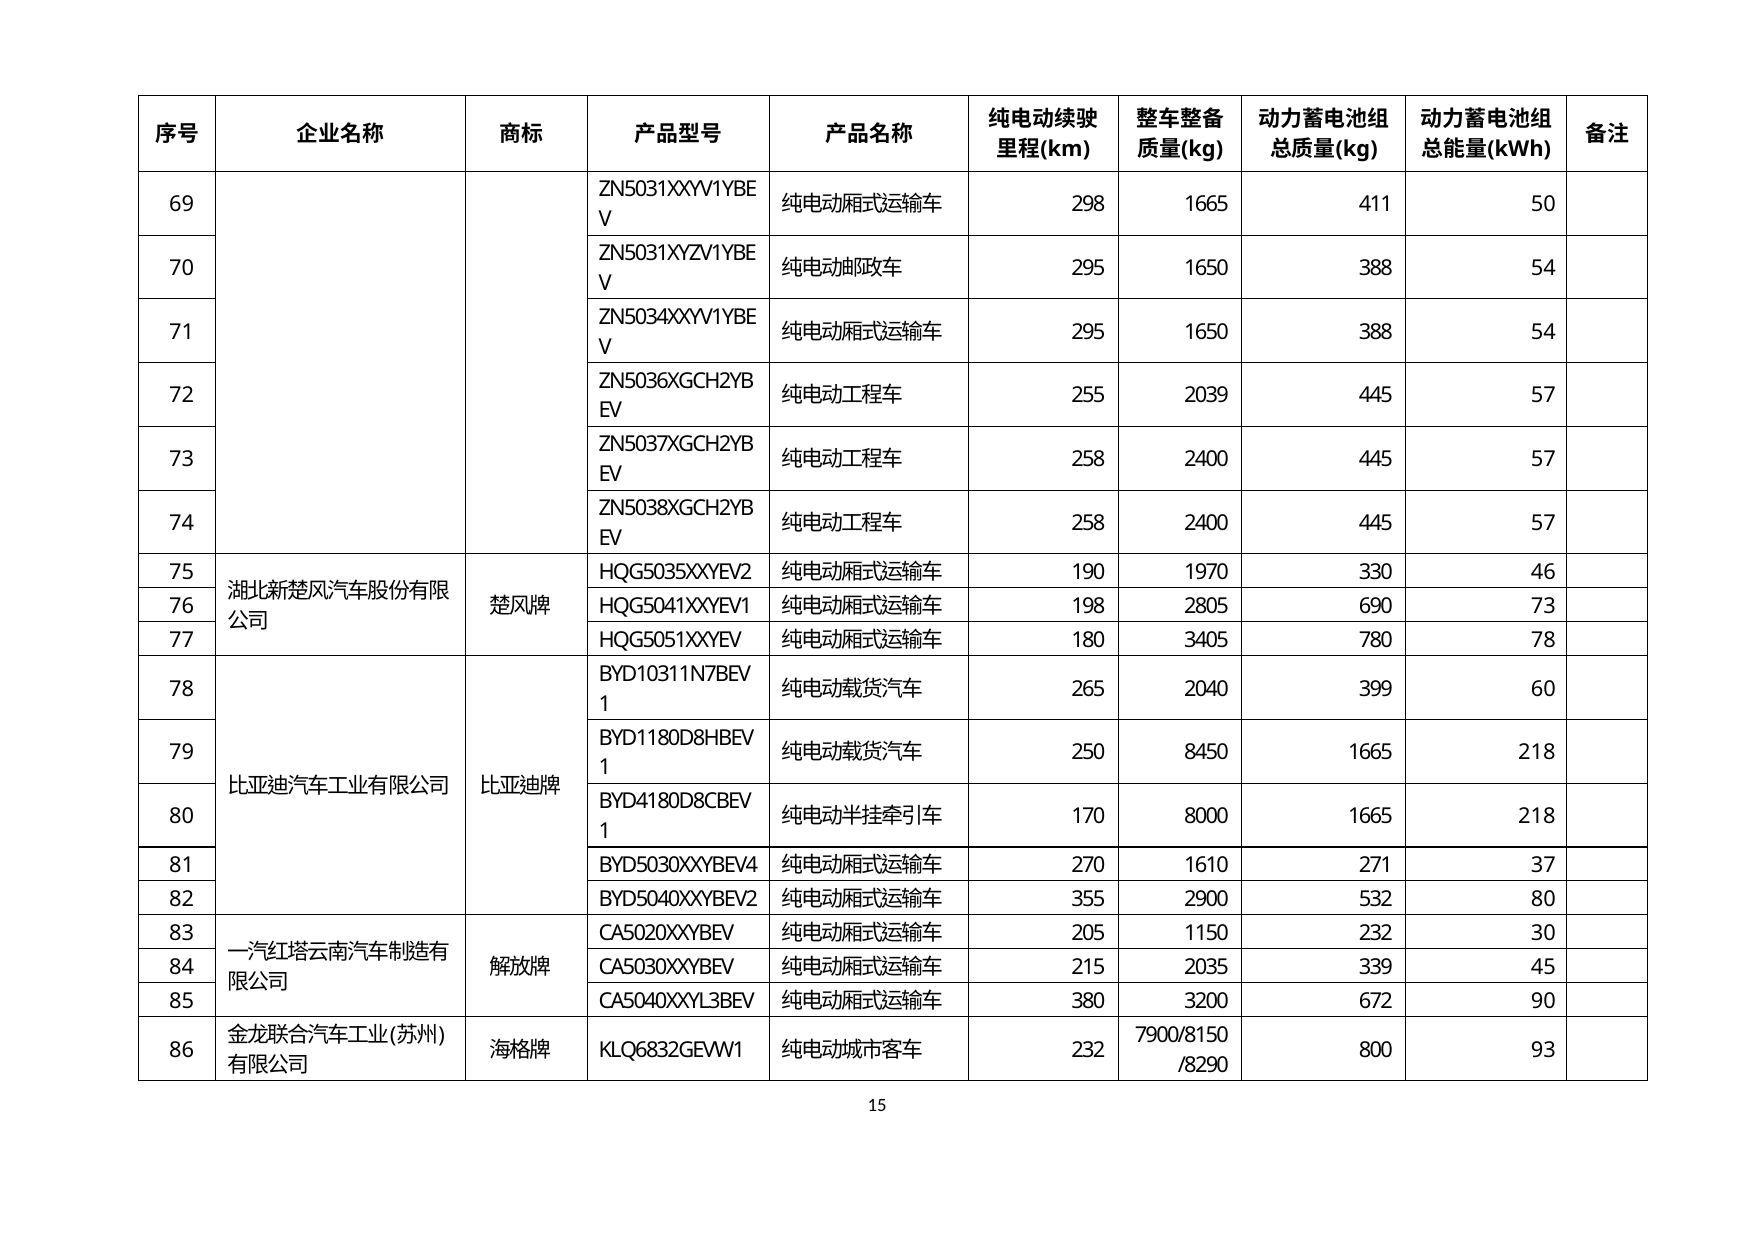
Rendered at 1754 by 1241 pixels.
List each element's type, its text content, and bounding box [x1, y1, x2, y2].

table_cell [139, 784, 215, 846]
table_cell [139, 554, 215, 587]
table_cell [1567, 915, 1647, 948]
table_cell 1665 [1119, 172, 1241, 234]
table_cell 2900 [1119, 881, 1241, 914]
table_cell ZN5034XXYV1YBEV [588, 299, 769, 362]
table_cell [139, 172, 215, 234]
table_cell 270 [969, 848, 1118, 880]
table_cell 295 [969, 236, 1118, 298]
table_cell 411 [1242, 172, 1405, 234]
table_cell [139, 588, 215, 621]
table_cell [1567, 656, 1647, 719]
table_cell 50 [1406, 172, 1566, 234]
table_cell [1567, 363, 1647, 426]
table_header 纯电动续驶里程(km) [969, 96, 1118, 171]
table_cell 250 [969, 720, 1118, 783]
table_cell 255 [969, 363, 1118, 426]
table_cell 170 [969, 784, 1118, 846]
table_header 产品型号 [588, 96, 769, 171]
table_cell 54 [1406, 299, 1566, 362]
table_cell 295 [969, 299, 1118, 362]
table_cell HQG5041XXYEV1 [588, 588, 769, 621]
table_cell 纯电动厢式运输车 [770, 299, 968, 362]
table_cell 265 [969, 656, 1118, 719]
table_cell ZN5031XXYV1YBEV [588, 172, 769, 234]
table_cell 271 [1242, 848, 1405, 880]
table_header 产品名称 [770, 96, 968, 171]
table_cell 8000 [1119, 784, 1241, 846]
table_cell 7900/8150 /8290 [1119, 1017, 1241, 1080]
table_cell ZN5036XGCH2YBEV [588, 363, 769, 426]
table_cell [139, 881, 215, 914]
table_cell CA5020XXYBEV [588, 915, 769, 948]
table_cell 湖北新楚风汽车股份有限公司 [216, 554, 465, 655]
table_cell 纯电动厢式运输车 [770, 949, 968, 982]
table_cell [139, 427, 215, 489]
table_cell [1567, 983, 1647, 1016]
table_cell 198 [969, 588, 1118, 621]
table_cell 纯电动厢式运输车 [770, 881, 968, 914]
table_cell [1567, 881, 1647, 914]
table_cell 纯电动城市客车 [770, 1017, 968, 1080]
table_cell 一汽红塔云南汽车制造有限公司 [216, 915, 465, 1016]
table_cell 73 [1406, 588, 1566, 621]
table_cell [139, 363, 215, 426]
table_cell 380 [969, 983, 1118, 1016]
table_cell [1567, 236, 1647, 298]
table_cell [139, 1017, 215, 1080]
table_cell 215 [969, 949, 1118, 982]
table_cell [139, 949, 215, 982]
table_cell 445 [1242, 363, 1405, 426]
table_cell 2035 [1119, 949, 1241, 982]
table_cell 解放牌 [466, 915, 587, 1016]
table_cell [1567, 622, 1647, 655]
table_cell [1567, 1017, 1647, 1080]
table_header 企业名称 [216, 96, 465, 171]
table_cell 30 [1406, 915, 1566, 948]
table_cell 218 [1406, 720, 1566, 783]
table_header 备注 [1567, 96, 1647, 171]
table_cell [139, 720, 215, 783]
table_cell 339 [1242, 949, 1405, 982]
table_cell 78 [1406, 622, 1566, 655]
table_cell 1650 [1119, 299, 1241, 362]
table_cell 纯电动厢式运输车 [770, 983, 968, 1016]
table_cell 532 [1242, 881, 1405, 914]
table_cell 258 [969, 427, 1118, 489]
table_cell 1610 [1119, 848, 1241, 880]
table_cell 54 [1406, 236, 1566, 298]
table_cell 纯电动厢式运输车 [770, 915, 968, 948]
table_cell 纯电动厢式运输车 [770, 554, 968, 587]
table_cell [1567, 588, 1647, 621]
table_cell BYD4180D8CBEV1 [588, 784, 769, 846]
table_cell [1567, 172, 1647, 234]
table_cell 1650 [1119, 236, 1241, 298]
table_header 整车整备质量(kg) [1119, 96, 1241, 171]
table_cell 纯电动厢式运输车 [770, 588, 968, 621]
table_cell 46 [1406, 554, 1566, 587]
table_cell [1567, 491, 1647, 553]
table_cell CA5030XXYBEV [588, 949, 769, 982]
table_cell 纯电动载货汽车 [770, 656, 968, 719]
table_cell 1970 [1119, 554, 1241, 587]
table_cell 纯电动厢式运输车 [770, 848, 968, 880]
table_cell 纯电动工程车 [770, 427, 968, 489]
table_cell 3405 [1119, 622, 1241, 655]
table_cell BYD10311N7BEV1 [588, 656, 769, 719]
table_cell HQG5035XXYEV2 [588, 554, 769, 587]
table_cell 1665 [1242, 720, 1405, 783]
table_cell BYD5030XXYBEV4 [588, 848, 769, 880]
table_cell 330 [1242, 554, 1405, 587]
table_cell 258 [969, 491, 1118, 553]
table_cell [1567, 784, 1647, 846]
table_cell 2805 [1119, 588, 1241, 621]
table_cell 57 [1406, 363, 1566, 426]
table_cell 800 [1242, 1017, 1405, 1080]
table_header 动力蓄电池组总能量(kWh) [1406, 96, 1566, 171]
table_cell 楚风牌 [466, 554, 587, 655]
table_cell 355 [969, 881, 1118, 914]
table_cell [1567, 949, 1647, 982]
table_cell 3200 [1119, 983, 1241, 1016]
table_cell 2400 [1119, 491, 1241, 553]
table_cell 298 [969, 172, 1118, 234]
table_cell 399 [1242, 656, 1405, 719]
table_cell 445 [1242, 427, 1405, 489]
table_cell 218 [1406, 784, 1566, 846]
table_header 商标 [466, 96, 587, 171]
table_cell 90 [1406, 983, 1566, 1016]
table_cell 2040 [1119, 656, 1241, 719]
table_cell 60 [1406, 656, 1566, 719]
table_cell [139, 915, 215, 948]
table_cell 232 [969, 1017, 1118, 1080]
table_cell [139, 299, 215, 362]
table_cell 纯电动工程车 [770, 491, 968, 553]
table_cell HQG5051XXYEV [588, 622, 769, 655]
table_cell 445 [1242, 491, 1405, 553]
table_cell 纯电动邮政车 [770, 236, 968, 298]
table_cell [139, 491, 215, 553]
table_cell ZN5038XGCH2YBEV [588, 491, 769, 553]
table_cell BYD1180D8HBEV1 [588, 720, 769, 783]
table_cell 比亚迪牌 [466, 656, 587, 914]
table_cell ZN5037XGCH2YBEV [588, 427, 769, 489]
table_cell 180 [969, 622, 1118, 655]
table_cell [1567, 299, 1647, 362]
table_cell 纯电动工程车 [770, 363, 968, 426]
table_cell [1567, 720, 1647, 783]
table_cell [139, 656, 215, 719]
table_cell [1567, 427, 1647, 489]
table_cell 1665 [1242, 784, 1405, 846]
table_cell BYD5040XXYBEV2 [588, 881, 769, 914]
table_cell 金龙联合汽车工业(苏州)有限公司 [216, 1017, 465, 1080]
table_cell [139, 983, 215, 1016]
table_cell 80 [1406, 881, 1566, 914]
table_cell 纯电动厢式运输车 [770, 172, 968, 234]
table_cell 57 [1406, 427, 1566, 489]
table_header 动力蓄电池组总质量(kg) [1242, 96, 1405, 171]
table_cell 232 [1242, 915, 1405, 948]
table_cell CA5040XXYL3BEV [588, 983, 769, 1016]
table_cell 388 [1242, 236, 1405, 298]
table_cell [139, 622, 215, 655]
table_cell 690 [1242, 588, 1405, 621]
table_cell 205 [969, 915, 1118, 948]
table_cell 纯电动半挂牵引车 [770, 784, 968, 846]
table_cell [139, 848, 215, 880]
table_cell 2400 [1119, 427, 1241, 489]
table_cell 190 [969, 554, 1118, 587]
table_cell 388 [1242, 299, 1405, 362]
table_cell 780 [1242, 622, 1405, 655]
table_header 序号 [139, 96, 215, 171]
table_cell ZN5031XYZV1YBEV [588, 236, 769, 298]
table_cell 672 [1242, 983, 1405, 1016]
table_cell 93 [1406, 1017, 1566, 1080]
table_cell KLQ6832GEVW1 [588, 1017, 769, 1080]
table_cell 2039 [1119, 363, 1241, 426]
table_cell 8450 [1119, 720, 1241, 783]
table_cell 37 [1406, 848, 1566, 880]
table_cell 纯电动厢式运输车 [770, 622, 968, 655]
table_cell 纯电动载货汽车 [770, 720, 968, 783]
table_cell 57 [1406, 491, 1566, 553]
table_cell 比亚迪汽车工业有限公司 [216, 656, 465, 914]
table_cell [1567, 554, 1647, 587]
table_cell 海格牌 [466, 1017, 587, 1080]
table_cell [1567, 848, 1647, 880]
table_cell 1150 [1119, 915, 1241, 948]
table_cell 45 [1406, 949, 1566, 982]
table_cell [139, 236, 215, 298]
